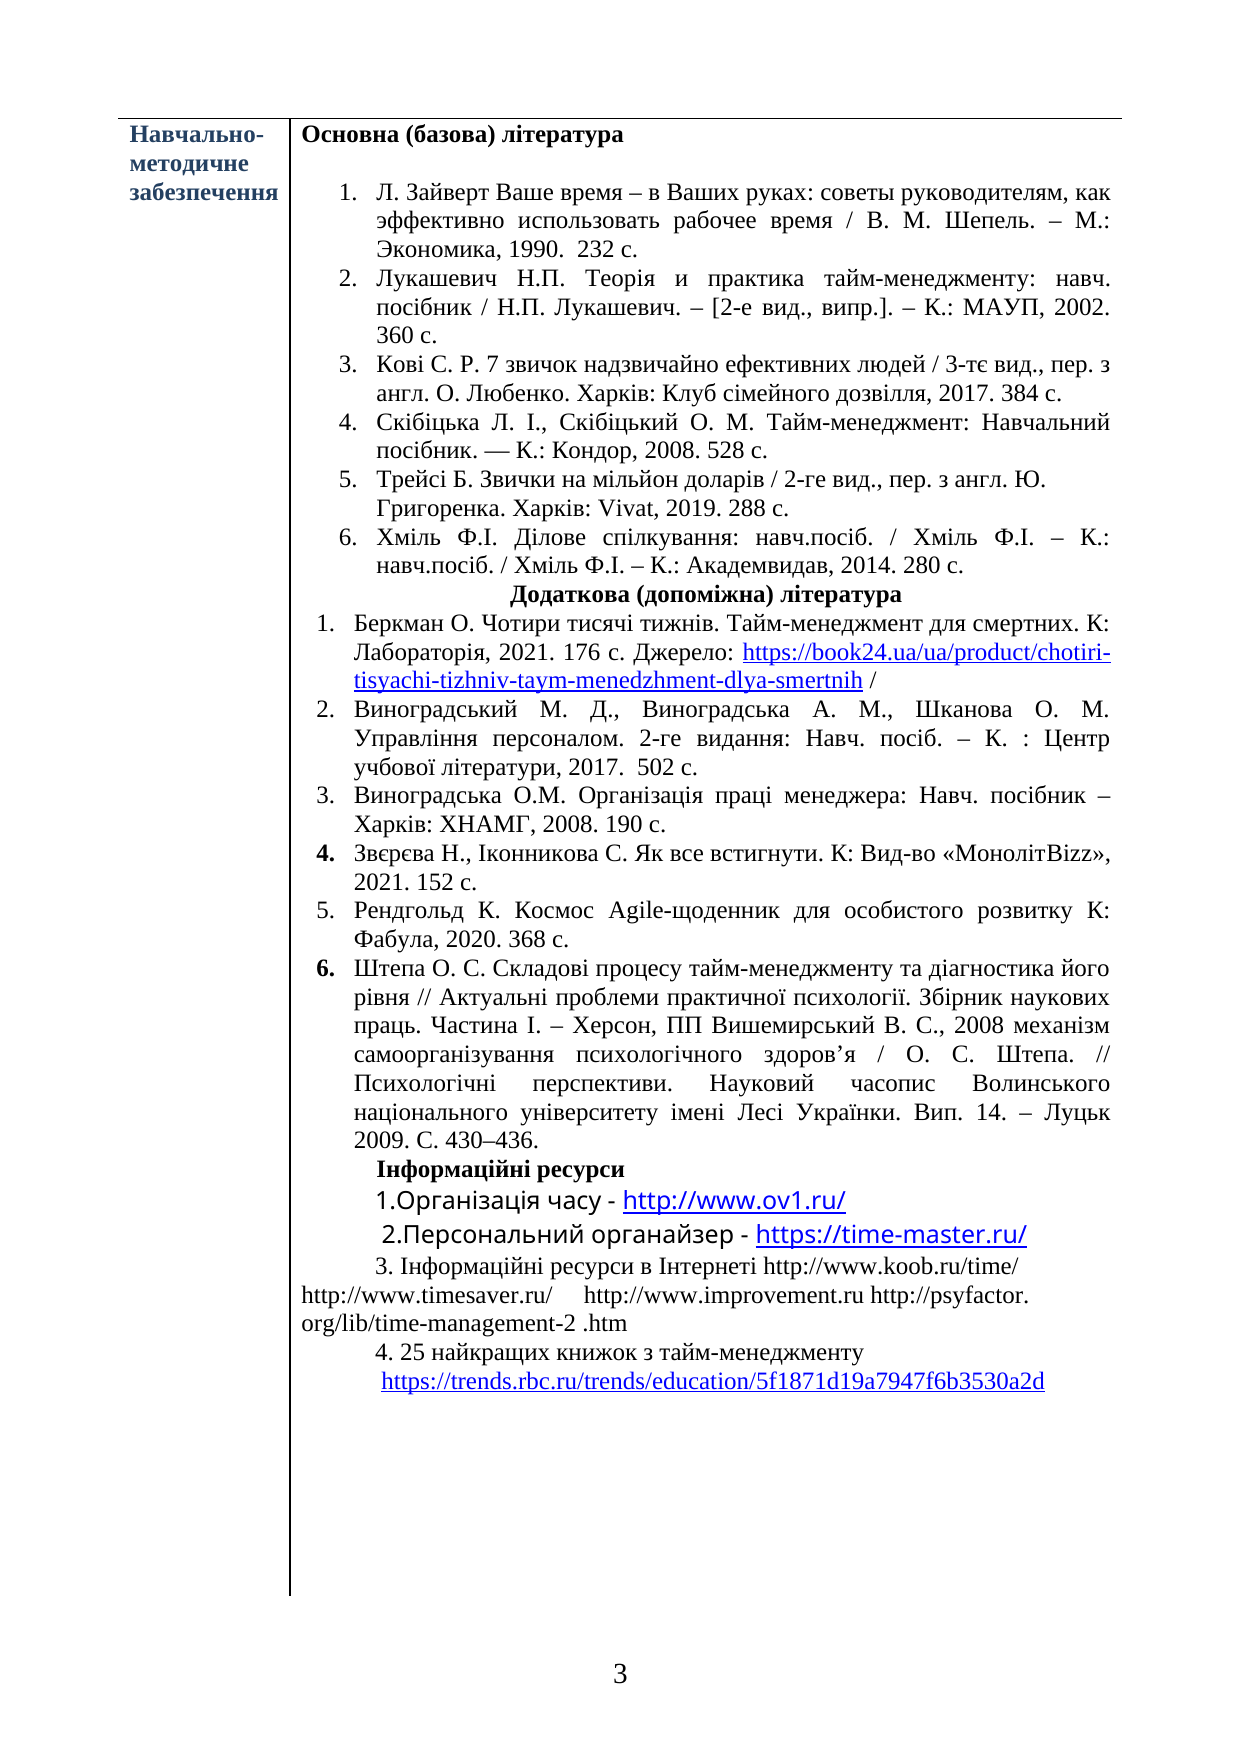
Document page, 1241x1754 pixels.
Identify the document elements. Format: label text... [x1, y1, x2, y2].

table_cell Основна (базова) література Л. Зайверт Ваше время – в Ваших руках: советы руководителям, как эффективно использовать рабочее время / В. М. Шепель. – М.: Экономика, 1990. 232 с. Лукашевич Н.П. Теорія и практика тайм-менеджменту: навч. посібник / Н.П. Лукашевич. – [2-е вид., випр.]. – К.: МАУП, 2002. 360 с. Кові С. Р. 7 звичок надзвичайно ефективних людей / 3-тє вид., пер. з англ. О. Любенко. Харків: Клуб сімейного дозвілля, 2017. 384 с. Скібіцька Л. І., Скібіцький О. М. Тайм-менеджмент: Навчальний посібник. — К.: Кондор, 2008. 528 с. Трейсі Б. Звички на мільйон доларів / 2-ге вид., пер. з англ. Ю. Григоренка. Харків: Vivat, 2019. 288 с. Хміль Ф.І. Ділове спілкування: навч.посіб. / Хміль Ф.І. – К.: навч.посіб. / Хміль Ф.І. – К.: Академвидав, 2014. 280 с. Додаткова (допоміжна) література Беркман О. Чотири тисячі тижнів. Тайм-менеджмент для смертних. К: Лабораторія, 2021. 176 с. Джерело: https://book24.ua/ua/product/chotiri-tisyachi-tizhniv-taym-menedzhment-dlya-smertnih / Виноградський М. Д., Виноградська А. М., Шканова О. М. Управління персоналом. 2-ге видання: Навч. посіб. – К. : Центр учбової літератури, 2017. 502 с. Виноградська О.М. Організація праці менеджера: Навч. посібник – Харків: ХНАМГ, 2008. 190 с. Звєрєва Н., Іконникова С. Як все встигнути. К: Вид-во «МонолітBizz», 2021. 152 с. Рендгольд К. Космос Agile-щоденник для особистого розвитку К: Фабула, 2020. 368 с. Штепа О. С. Складові процесу тайм-менеджменту та діагностика його рівня // Актуальні проблеми практичної психології. Збірник наукових праць. Частина І. – Херсон, ПП Вишемирський В. С., 2008 механізм самоорганізування психологічного здоров’я / О. С. Штепа. // Психологічні перспективи. Науковий часопис Волинського національного університету імені Лесі Українки. Вип. 14. – Луцьк 2009. С. 430–436. Інформаційні ресурси 1.Організація часу - http://www.ov1.ru/ 2.Персональний органайзер - https://time-master.ru/ 3. Інформаційні ресурси в Інтернеті http://www.koob.ru/time/ http://www.timesaver.ru/ http://www.improvement.ru http://psyfactor. org/lib/time-management-2 .htm 4. 25 найкращих книжок з тайм-менеджменту https://trends.rbc.ru/trends/education/5f1871d19a7947f6b3530a2d [291, 119, 1122, 1596]
table_cell Навчально-методичне забезпечення [118, 119, 289, 1596]
